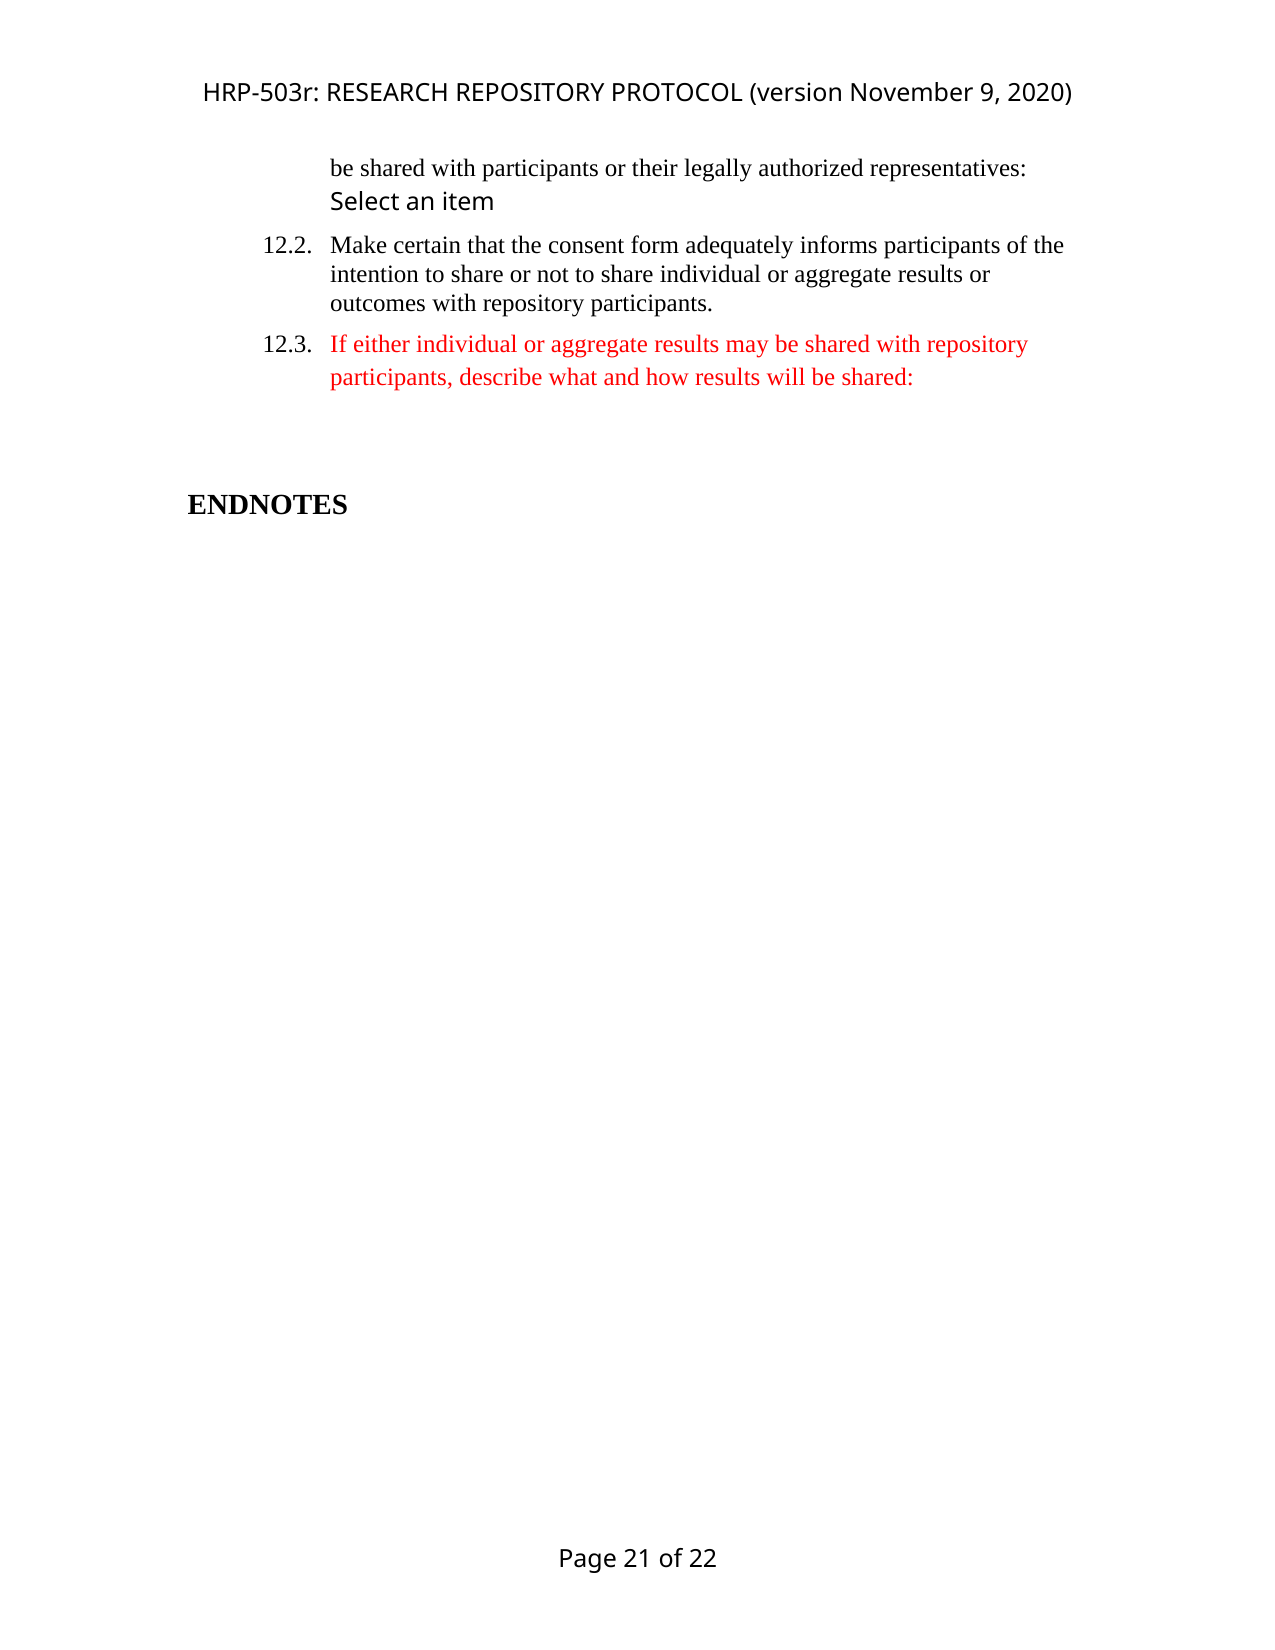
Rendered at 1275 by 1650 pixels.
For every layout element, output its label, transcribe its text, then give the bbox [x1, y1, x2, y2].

list If either individual or aggregate results may be shared with repository participants, describe what and how results will be shared: [262, 329, 1087, 392]
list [262, 150, 1087, 218]
text ENDNOTES [187, 487, 1087, 521]
list Make certain that the consent form adequately informs participants of the intention to share or not to share individual or aggregate results or outcomes with repository participants. [262, 231, 1087, 317]
